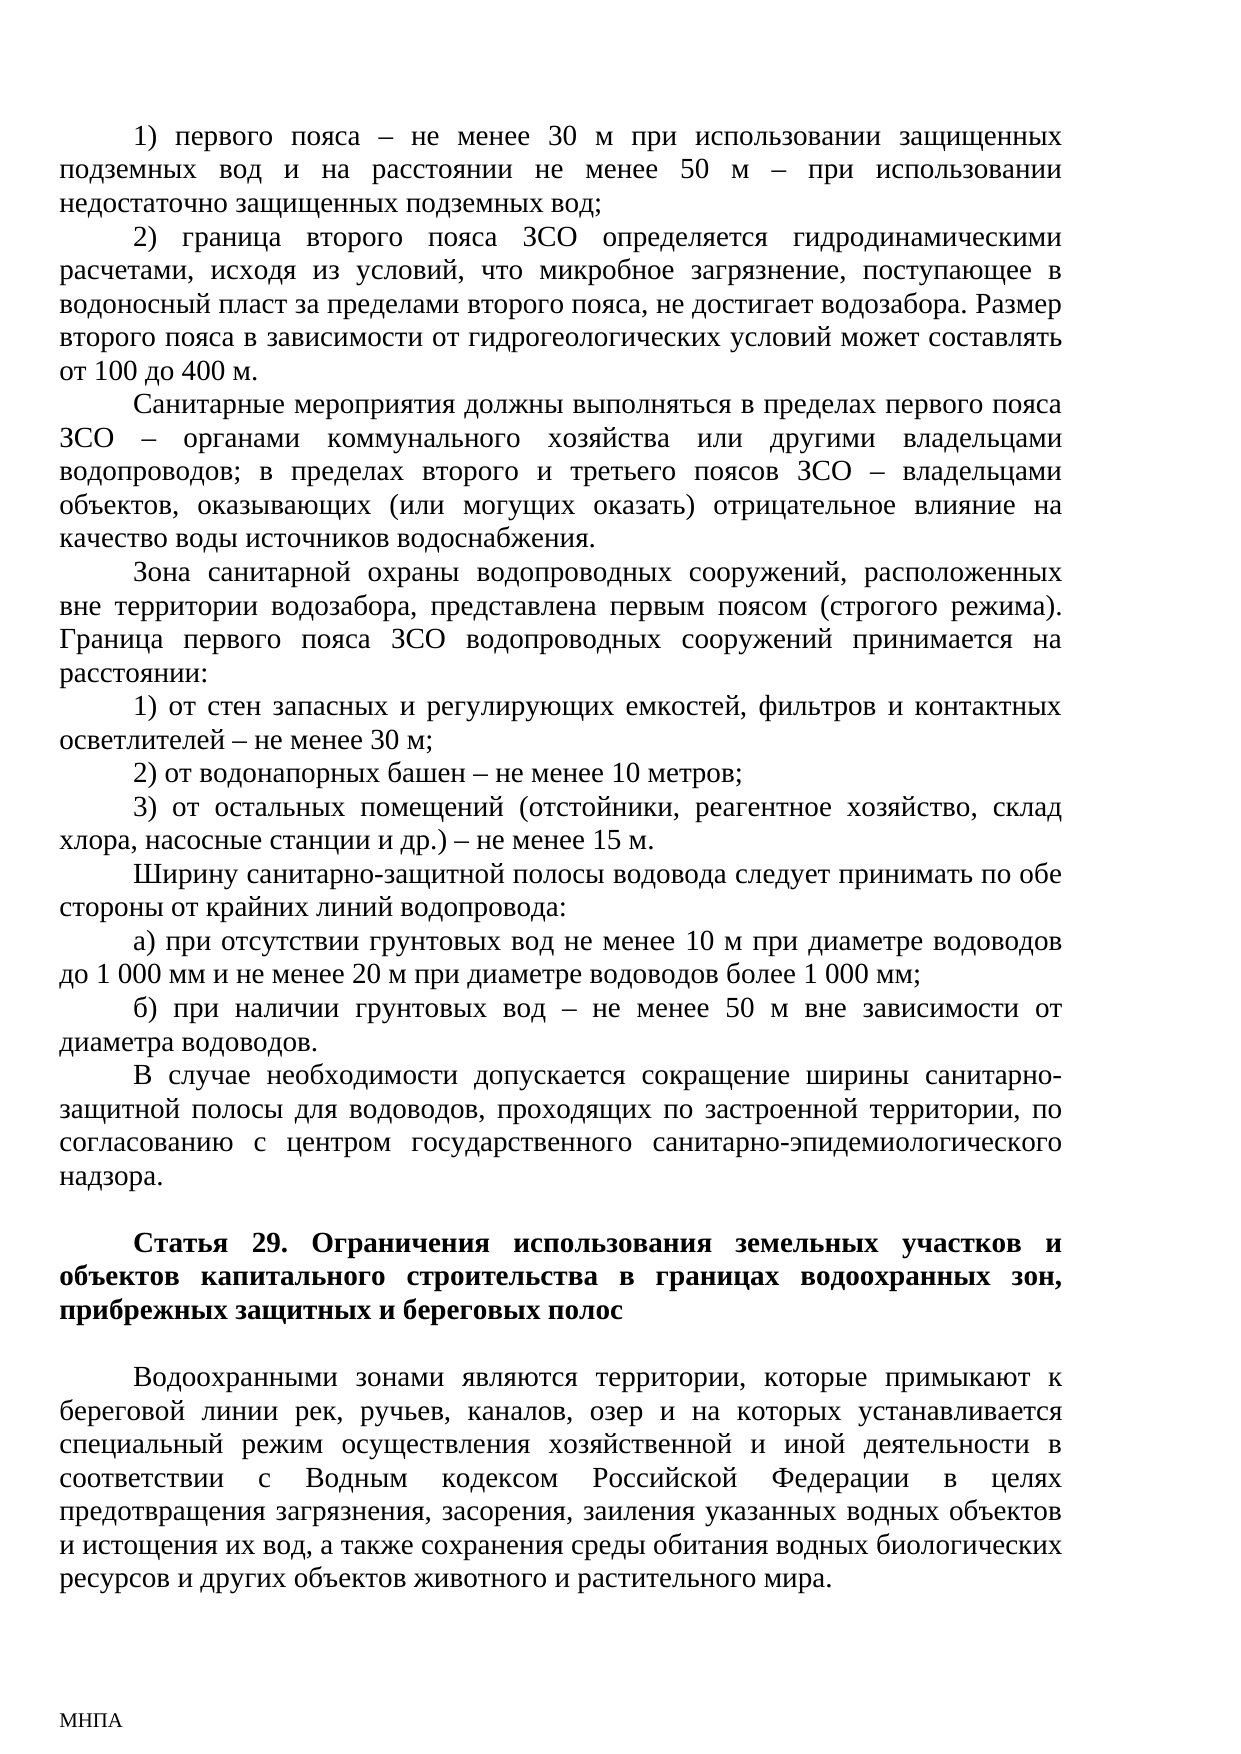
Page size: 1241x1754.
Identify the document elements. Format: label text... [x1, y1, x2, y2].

text 3) от остальных помещений (отстойники, реагентное хозяйство, склад хлора, насосные станции и др.) – не менее 15 м. [59, 789, 1063, 856]
text Зона санитарной охраны водопроводных сооружений, расположенных вне территории водозабора, представлена первым поясом (строгого режима). Граница первого пояса ЗСО водопроводных сооружений принимается на расстоянии: [59, 554, 1063, 688]
text Ширину санитарно-защитной полосы водовода следует принимать по обе стороны от крайних линий водопровода: [59, 856, 1063, 923]
text Санитарные мероприятия должны выполняться в пределах первого пояса ЗСО – органами коммунального хозяйства или другими владельцами водопроводов; в пределах второго и третьего поясов ЗСО – владельцами объектов, оказывающих (или могущих оказать) отрицательное влияние на качество воды источников водоснабжения. [59, 386, 1063, 554]
text 1) первого пояса – не менее 30 м при использовании защищенных подземных вод и на расстоянии не менее 50 м – при использовании недостаточно защищенных подземных вод; [59, 118, 1063, 219]
text 2) от водонапорных башен – не менее 10 метров; [59, 755, 1063, 789]
text б) при наличии грунтовых вод – не менее 50 м вне зависимости от диаметра водоводов. [59, 990, 1063, 1057]
text Статья 29. Ограничения использования земельных участков и объектов капитального строительства в границах водоохранных зон, прибрежных защитных и береговых полос [59, 1225, 1063, 1326]
text Водоохранными зонами являются территории, которые примыкают к береговой линии рек, ручьев, каналов, озер и на которых устанавливается специальный режим осуществления хозяйственной и иной деятельности в соответствии с Водным кодексом Российской Федерации в целях предотвращения загрязнения, засорения, заиления указанных водных объектов и истощения их вод, а также сохранения среды обитания водных биологических ресурсов и других объектов животного и растительного мира. [59, 1359, 1063, 1594]
text 1) от стен запасных и регулирующих емкостей, фильтров и контактных осветлителей – не менее 30 м; [59, 688, 1063, 755]
text а) при отсутствии грунтовых вод не менее 10 м при диаметре водоводов до 1 000 мм и не менее 20 м при диаметре водоводов более 1 000 мм; [59, 923, 1063, 990]
text В случае необходимости допускается сокращение ширины санитарно-защитной полосы для водоводов, проходящих по застроенной территории, по согласованию с центром государственного санитарно-эпидемиологического надзора. [59, 1057, 1063, 1191]
text 2) граница второго пояса ЗСО определяется гидродинамическими расчетами, исходя из условий, что микробное загрязнение, поступающее в водоносный пласт за пределами второго пояса, не достигает водозабора. Размер второго пояса в зависимости от гидрогеологических условий может составлять от 100 до 400 м. [59, 219, 1063, 386]
